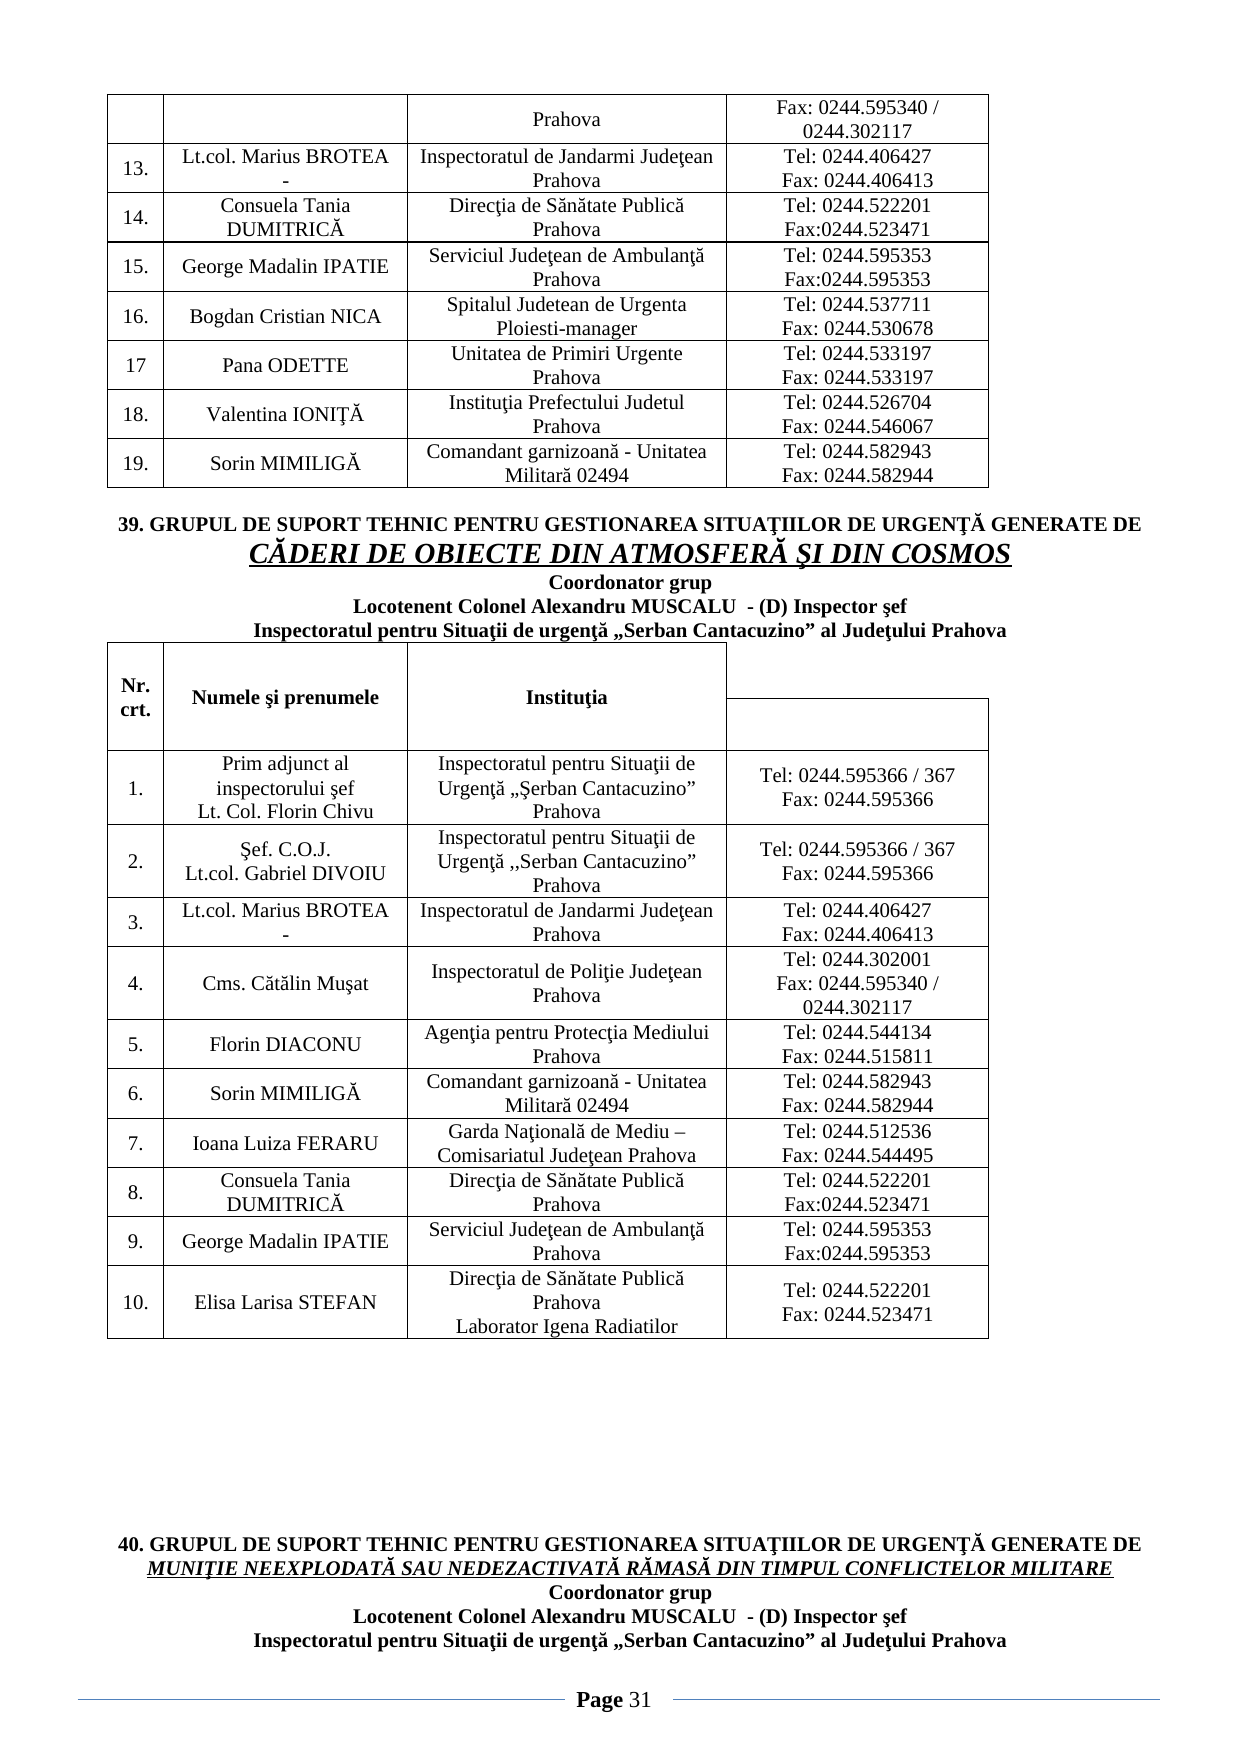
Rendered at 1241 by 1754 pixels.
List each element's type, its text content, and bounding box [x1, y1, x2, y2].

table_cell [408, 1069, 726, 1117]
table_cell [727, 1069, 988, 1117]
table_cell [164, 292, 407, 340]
text 39. GRUPUL DE SUPORT TEHNIC PENTRU GESTIONAREA SITUAŢIILOR DE URGENŢĂ GENERATE DE CĂDERI DE OBIECTE DIN ATMOSFERĂ ŞI DIN COSMOS [89, 512, 1172, 570]
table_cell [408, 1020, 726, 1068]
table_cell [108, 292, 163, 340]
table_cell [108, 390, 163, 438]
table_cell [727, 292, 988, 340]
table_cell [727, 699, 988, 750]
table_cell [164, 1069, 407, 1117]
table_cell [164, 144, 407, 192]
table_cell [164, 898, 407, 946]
text Inspectoratul pentru Situaţii de urgenţă „Serban Cantacuzino” al Judeţului Prahova [89, 618, 1172, 642]
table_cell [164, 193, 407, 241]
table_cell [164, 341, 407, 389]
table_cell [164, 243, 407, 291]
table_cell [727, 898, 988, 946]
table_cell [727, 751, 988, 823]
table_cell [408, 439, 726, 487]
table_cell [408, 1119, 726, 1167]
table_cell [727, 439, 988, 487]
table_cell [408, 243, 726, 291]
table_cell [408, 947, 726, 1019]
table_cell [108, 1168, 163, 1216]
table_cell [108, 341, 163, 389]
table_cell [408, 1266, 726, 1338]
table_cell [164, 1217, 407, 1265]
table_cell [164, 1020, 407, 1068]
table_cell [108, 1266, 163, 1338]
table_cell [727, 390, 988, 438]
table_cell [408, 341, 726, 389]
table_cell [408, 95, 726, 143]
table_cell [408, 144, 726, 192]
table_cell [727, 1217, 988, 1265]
text 40. GRUPUL DE SUPORT TEHNIC PENTRU GESTIONAREA SITUAŢIILOR DE URGENŢĂ GENERATE DE MUNIŢIE NEEXPLODATĂ SAU NEDEZACTIVATĂ RĂMASĂ DIN TIMPUL CONFLICTELOR MILITARE [89, 1532, 1172, 1580]
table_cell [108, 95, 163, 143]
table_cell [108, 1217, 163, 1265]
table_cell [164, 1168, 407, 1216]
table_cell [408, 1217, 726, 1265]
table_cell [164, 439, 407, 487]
text Locotenent Colonel Alexandru MUSCALU - (D) Inspector şef [89, 1604, 1172, 1628]
text Inspectoratul pentru Situaţii de urgenţă „Serban Cantacuzino” al Judeţului Prahova [89, 1628, 1172, 1652]
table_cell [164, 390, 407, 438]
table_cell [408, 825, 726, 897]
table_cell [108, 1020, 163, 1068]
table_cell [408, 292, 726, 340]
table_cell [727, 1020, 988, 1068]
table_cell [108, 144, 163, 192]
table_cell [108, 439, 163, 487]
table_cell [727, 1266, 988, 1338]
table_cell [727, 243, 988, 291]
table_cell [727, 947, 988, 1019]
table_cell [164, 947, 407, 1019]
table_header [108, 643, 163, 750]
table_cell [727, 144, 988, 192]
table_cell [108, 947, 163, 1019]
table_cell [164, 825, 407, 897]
text Locotenent Colonel Alexandru MUSCALU - (D) Inspector şef [89, 594, 1172, 618]
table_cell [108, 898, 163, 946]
text Coordonator grup [89, 1580, 1172, 1604]
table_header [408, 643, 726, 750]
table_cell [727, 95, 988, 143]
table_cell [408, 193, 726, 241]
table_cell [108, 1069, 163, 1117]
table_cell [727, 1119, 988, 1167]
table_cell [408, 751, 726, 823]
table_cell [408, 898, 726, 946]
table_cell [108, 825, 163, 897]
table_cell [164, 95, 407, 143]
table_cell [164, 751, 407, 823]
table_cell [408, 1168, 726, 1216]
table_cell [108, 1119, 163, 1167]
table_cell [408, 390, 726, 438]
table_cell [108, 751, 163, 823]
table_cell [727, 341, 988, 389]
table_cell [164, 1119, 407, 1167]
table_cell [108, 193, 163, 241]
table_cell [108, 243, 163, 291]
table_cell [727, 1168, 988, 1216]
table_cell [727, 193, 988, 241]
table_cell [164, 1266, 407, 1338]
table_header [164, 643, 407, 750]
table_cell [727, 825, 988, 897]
text Coordonator grup [89, 570, 1172, 594]
